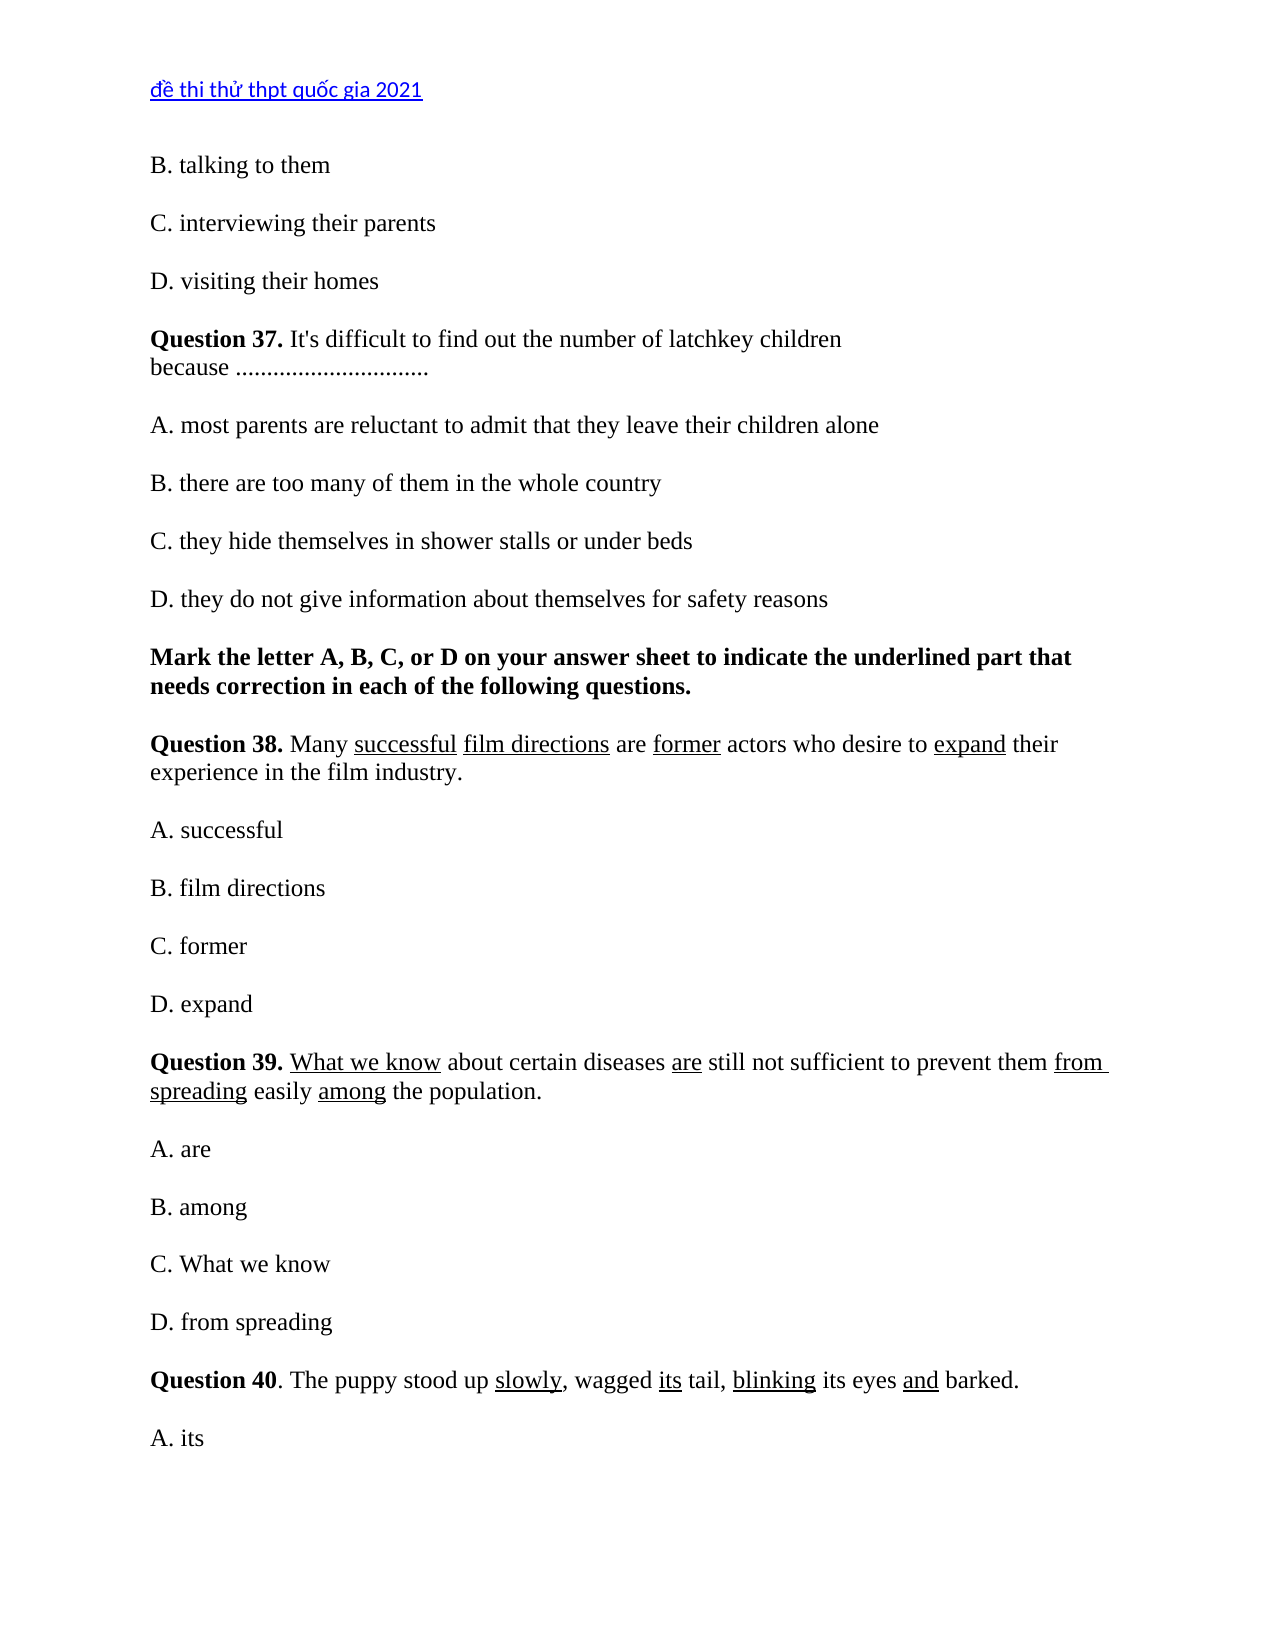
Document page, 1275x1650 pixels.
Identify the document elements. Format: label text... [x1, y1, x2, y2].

text A. its [150, 1423, 1125, 1452]
text B. among [150, 1192, 1125, 1220]
text A. most parents are reluctant to admit that they leave their children alone [150, 410, 1125, 439]
text Question 40. The puppy stood up slowly, wagged its tail, blinking its eyes and barked. [150, 1365, 1125, 1394]
text Question 38. Many successful film directions are former actors who desire to expand their experience in the film industry. [150, 729, 1125, 786]
text D. from spreading [150, 1307, 1125, 1336]
text Mark the letter A, B, C, or D on your answer sheet to indicate the underlined part that needs correction in each of the following questions. [150, 642, 1125, 699]
text B. film directions [150, 873, 1125, 902]
text D. expand [150, 989, 1125, 1018]
text B. there are too many of them in the whole country [150, 468, 1125, 497]
text B. talking to them [150, 150, 1125, 179]
text C. they hide themselves in shower stalls or under beds [150, 526, 1125, 555]
text C. What we know [150, 1249, 1125, 1278]
text D. visiting their homes [150, 266, 1125, 294]
text A. are [150, 1134, 1125, 1162]
text Question 39. What we know about certain diseases are still not sufficient to prevent them from spreading easily among the population. [150, 1047, 1125, 1104]
text A. successful [150, 815, 1125, 844]
text D. they do not give information about themselves for safety reasons [150, 584, 1125, 613]
text C. interviewing their parents [150, 208, 1125, 237]
text Question 37. It's difficult to find out the number of latchkey children because ............................... [150, 324, 1125, 381]
text C. former [150, 931, 1125, 960]
